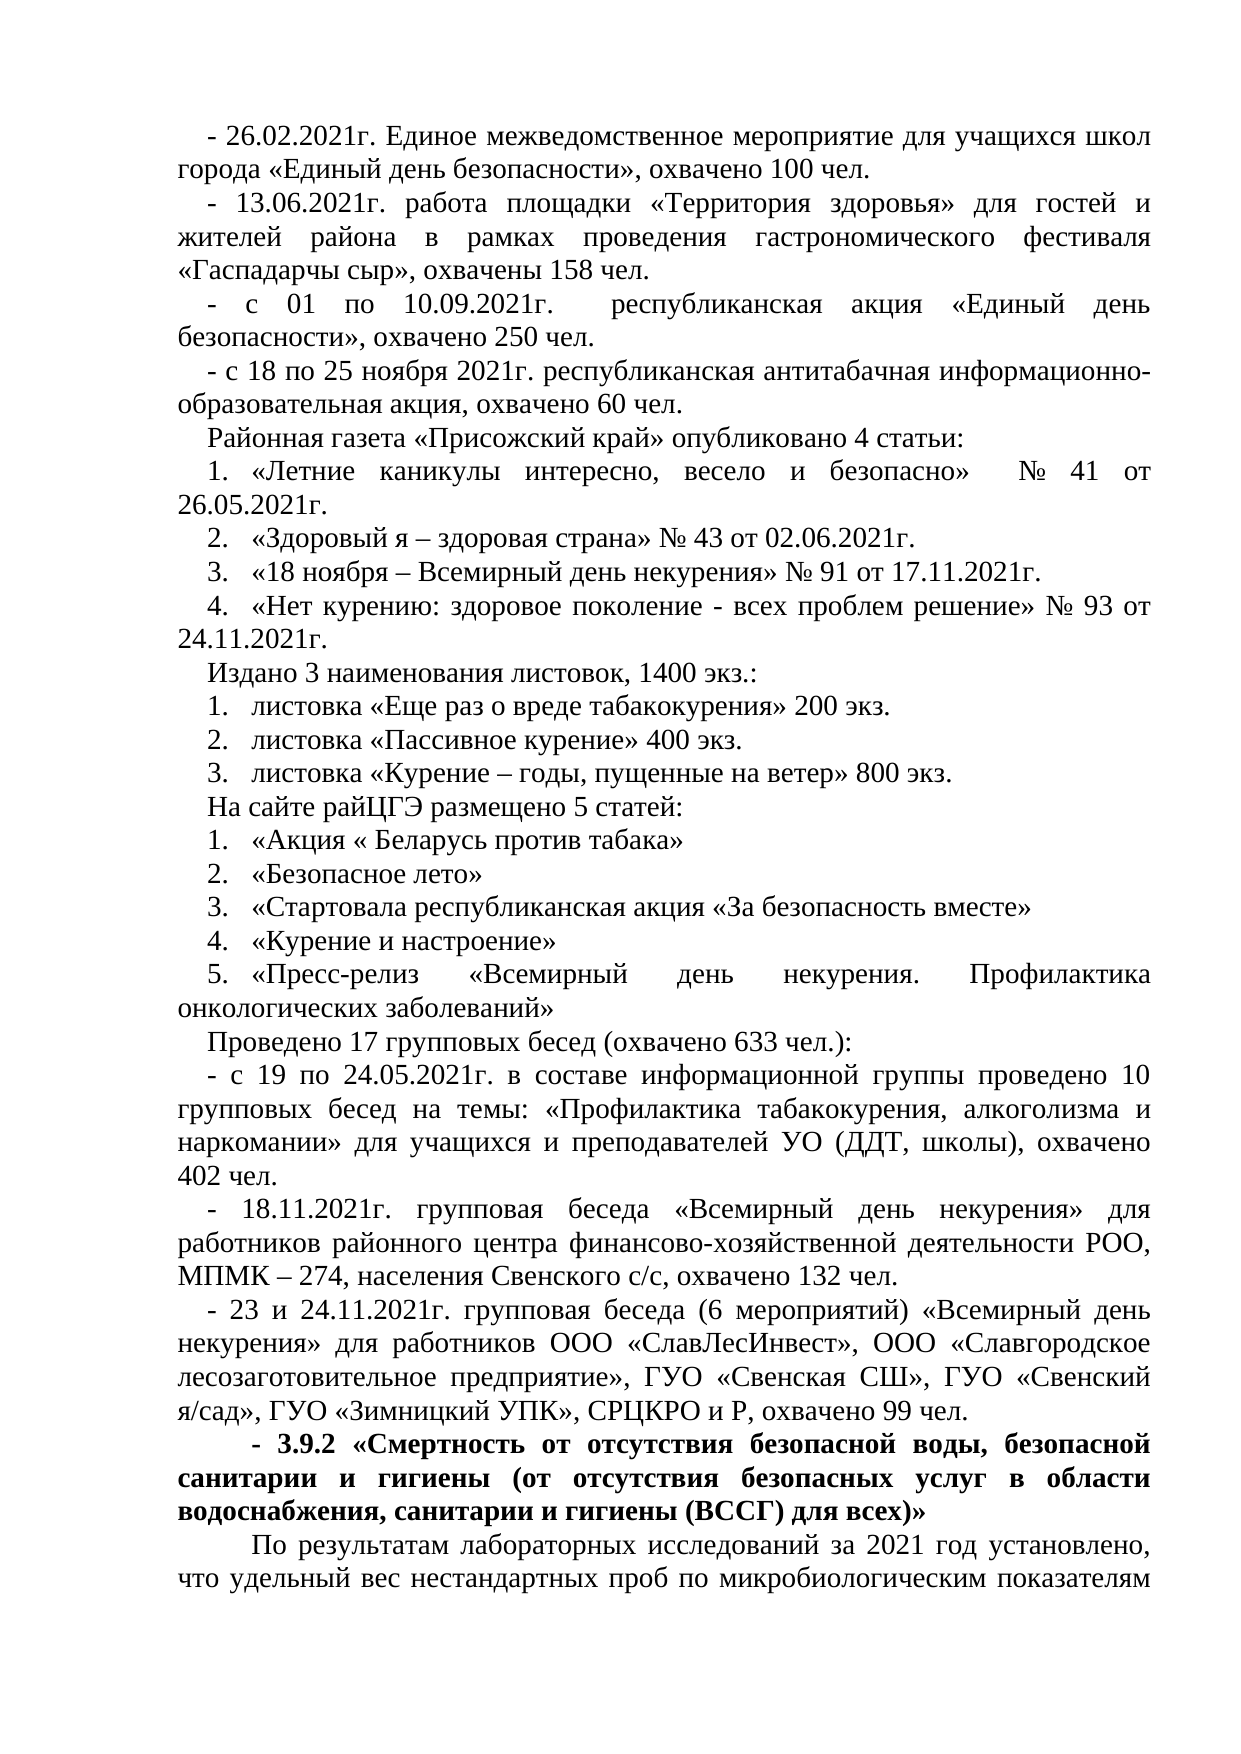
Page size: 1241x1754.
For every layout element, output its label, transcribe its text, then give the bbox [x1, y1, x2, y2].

text 4. «Нет курению: здоровое поколение - всех проблем решение» № 93 от 24.11.2021г. [177, 588, 1152, 655]
text - 3.9.2 «Смертность от отсутствия безопасной воды, безопасной санитарии и гигиены (от отсутствия безопасных услуг в области водоснабжения, санитарии и гигиены (ВССГ) для всех)» [177, 1426, 1152, 1527]
text 3. «18 ноября – Всемирный день некурения» № 91 от 17.11.2021г. [177, 554, 1152, 588]
text 5. «Пресс-релиз «Всемирный день некурения. Профилактика онкологических заболеваний» [177, 957, 1152, 1024]
text 3. «Стартовала республиканская акция «За безопасность вместе» [177, 889, 1152, 923]
text Издано 3 наименования листовок, 1400 экз.: [177, 655, 1152, 688]
text - с 18 по 25 ноября 2021г. республиканская антитабачная информационно-образовательная акция, охвачено 60 чел. [177, 353, 1152, 420]
text - 13.06.2021г. работа площадки «Территория здоровья» для гостей и жителей района в рамках проведения гастрономического фестиваля «Гаспадарчы сыр», охвачены 158 чел. [177, 185, 1152, 286]
text На сайте райЦГЭ размещено 5 статей: [177, 789, 1152, 822]
text Проведено 17 групповых бесед (охвачено 633 чел.): [177, 1024, 1152, 1057]
text 1. «Акция « Беларусь против табака» [177, 822, 1152, 856]
text - 23 и 24.11.2021г. групповая беседа (6 мероприятий) «Всемирный день некурения» для работников ООО «СлавЛесИнвест», ООО «Славгородское лесозаготовительное предприятие», ГУО «Свенская СШ», ГУО «Свенский я/сад», ГУО «Зимницкий УПК», СРЦКРО и Р, охвачено 99 чел. [177, 1292, 1152, 1426]
text - 18.11.2021г. групповая беседа «Всемирный день некурения» для работников районного центра финансово-хозяйственной деятельности РОО, МПМК – 274, населения Свенского с/с, охвачено 132 чел. [177, 1191, 1152, 1292]
text 2. листовка «Пассивное курение» 400 экз. [177, 722, 1152, 755]
text 3. листовка «Курение – годы, пущенные на ветер» 800 экз. [177, 755, 1152, 789]
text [177, 1527, 1152, 1594]
text - с 19 по 24.05.2021г. в составе информационной группы проведено 10 групповых бесед на темы: «Профилактика табакокурения, алкоголизма и наркомании» для учащихся и преподавателей УО (ДДТ, школы), охвачено 402 чел. [177, 1057, 1152, 1191]
text 1. листовка «Еще раз о вреде табакокурения» 200 экз. [177, 688, 1152, 722]
text Районная газета «Присожский край» опубликовано 4 статьи: [177, 420, 1152, 453]
text 2. «Здоровый я – здоровая страна» № 43 от 02.06.2021г. [177, 521, 1152, 554]
text - 26.02.2021г. Единое межведомственное мероприятие для учащихся школ города «Единый день безопасности», охвачено 100 чел. [177, 118, 1152, 185]
text - с 01 по 10.09.2021г. республиканская акция «Единый день безопасности», охвачено 250 чел. [177, 286, 1152, 353]
text 1. «Летние каникулы интересно, весело и безопасно» № 41 от 26.05.2021г. [177, 453, 1152, 521]
text 2. «Безопасное лето» [177, 856, 1152, 889]
text 4. «Курение и настроение» [177, 923, 1152, 957]
